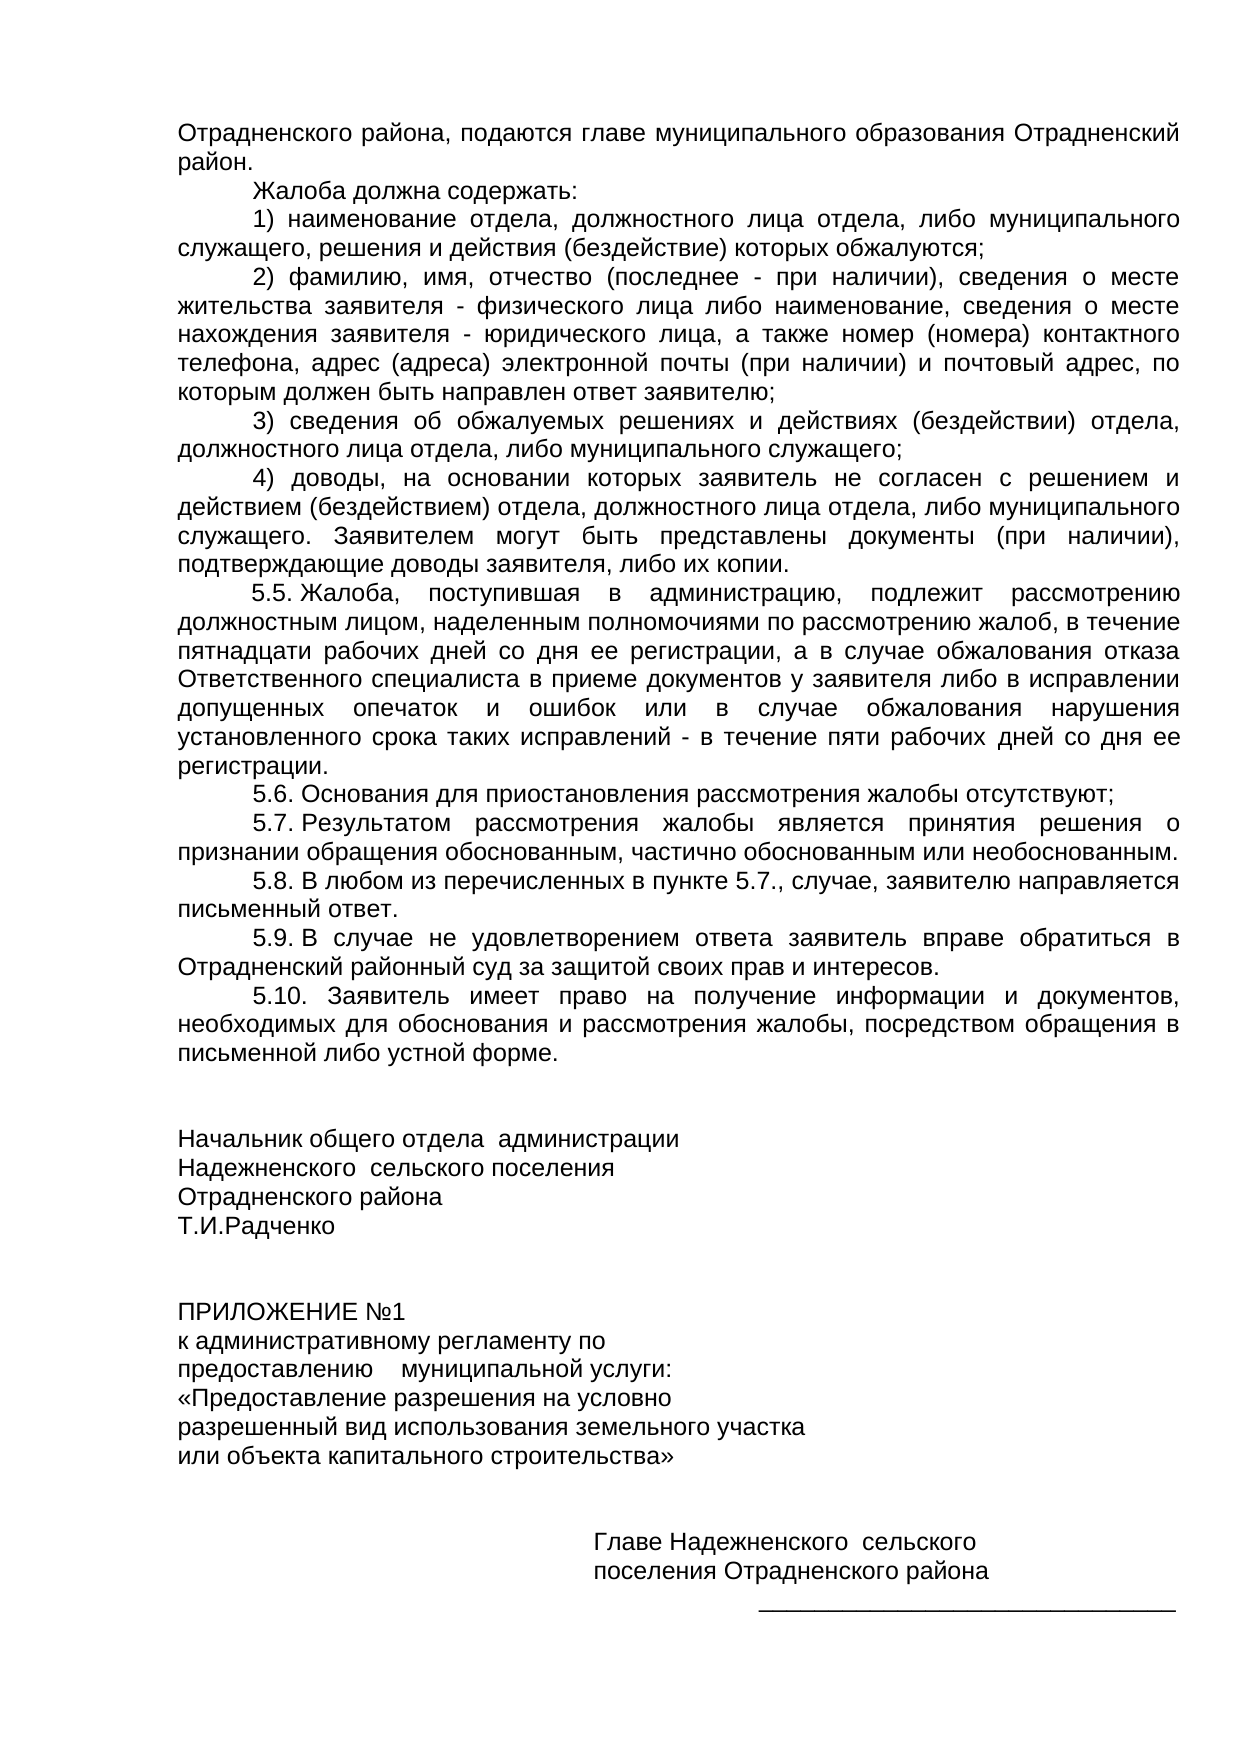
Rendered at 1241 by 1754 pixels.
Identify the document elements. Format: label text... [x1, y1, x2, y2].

text «Предоставление разрешения на условно [177, 1383, 1181, 1412]
text Надежненского сельского поселения [177, 1153, 1181, 1182]
text 5.7. Результатом рассмотрения жалобы является принятия решения о признании обращения обоснованным, частично обоснованным или необоснованным. [177, 808, 1181, 866]
text 5.8. В любом из перечисленных в пункте 5.7., случае, заявителю направляется письменный ответ. [177, 866, 1181, 923]
text Начальник общего отдела администрации [177, 1124, 1181, 1153]
text 5.10. Заявитель имеет право на получение информации и документов, необходимых для обоснования и рассмотрения жалобы, посредством обращения в письменной либо устной форме. [177, 981, 1181, 1067]
text Жалоба должна содержать: [177, 176, 1181, 204]
text ПРИЛОЖЕНИЕ №1 [177, 1297, 1181, 1326]
text 5.9. В случае не удовлетворением ответа заявитель вправе обратиться в Отрадненский районный суд за защитой своих прав и интересов. [177, 923, 1181, 981]
text 4) доводы, на основании которых заявитель не согласен с решением и действием (бездействием) отдела, должностного лица отдела, либо муниципального служащего. Заявителем могут быть представлены документы (при наличии), подтверждающие доводы заявителя, либо их копии. [177, 463, 1181, 578]
text или объекта капитального строительства» [177, 1441, 1181, 1469]
text поселения Отрадненского района [177, 1556, 1181, 1584]
text разрешенный вид использования земельного участка [177, 1412, 1181, 1441]
text 3) сведения об обжалуемых решениях и действиях (бездействии) отдела, должностного лица отдела, либо муниципального служащего; [177, 406, 1181, 463]
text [177, 118, 1181, 176]
text Главе Надежненского сельского [177, 1527, 1181, 1556]
text 1) наименование отдела, должностного лица отдела, либо муниципального служащего, решения и действия (бездействие) которых обжалуются; [177, 204, 1181, 262]
text Отрадненского района [177, 1182, 1181, 1211]
text 5.6. Основания для приостановления рассмотрения жалобы отсутствуют; [177, 779, 1181, 808]
text 5.5. Жалоба, поступившая в администрацию, подлежит рассмотрению должностным лицом, наделенным полномочиями по рассмотрению жалоб, в течение пятнадцати рабочих дней со дня ее регистрации, а в случае обжалования отказа Ответственного специалиста в приеме документов у заявителя либо в исправлении допущенных опечаток и ошибок или в случае обжалования нарушения установленного срока таких исправлений - в течение пяти рабочих дней со дня ее регистрации. [177, 578, 1181, 779]
text Т.И.Радченко [177, 1211, 1181, 1239]
text 2) фамилию, имя, отчество (последнее - при наличии), сведения о месте жительства заявителя - физического лица либо наименование, сведения о месте нахождения заявителя - юридического лица, а также номер (номера) контактного телефона, адрес (адреса) электронной почты (при наличии) и почтовый адрес, по которым должен быть направлен ответ заявителю; [177, 262, 1181, 406]
text предоставлению муниципальной услуги: [177, 1354, 1181, 1383]
text к административному регламенту по [177, 1326, 1181, 1354]
text ______________________________ [177, 1584, 1181, 1613]
